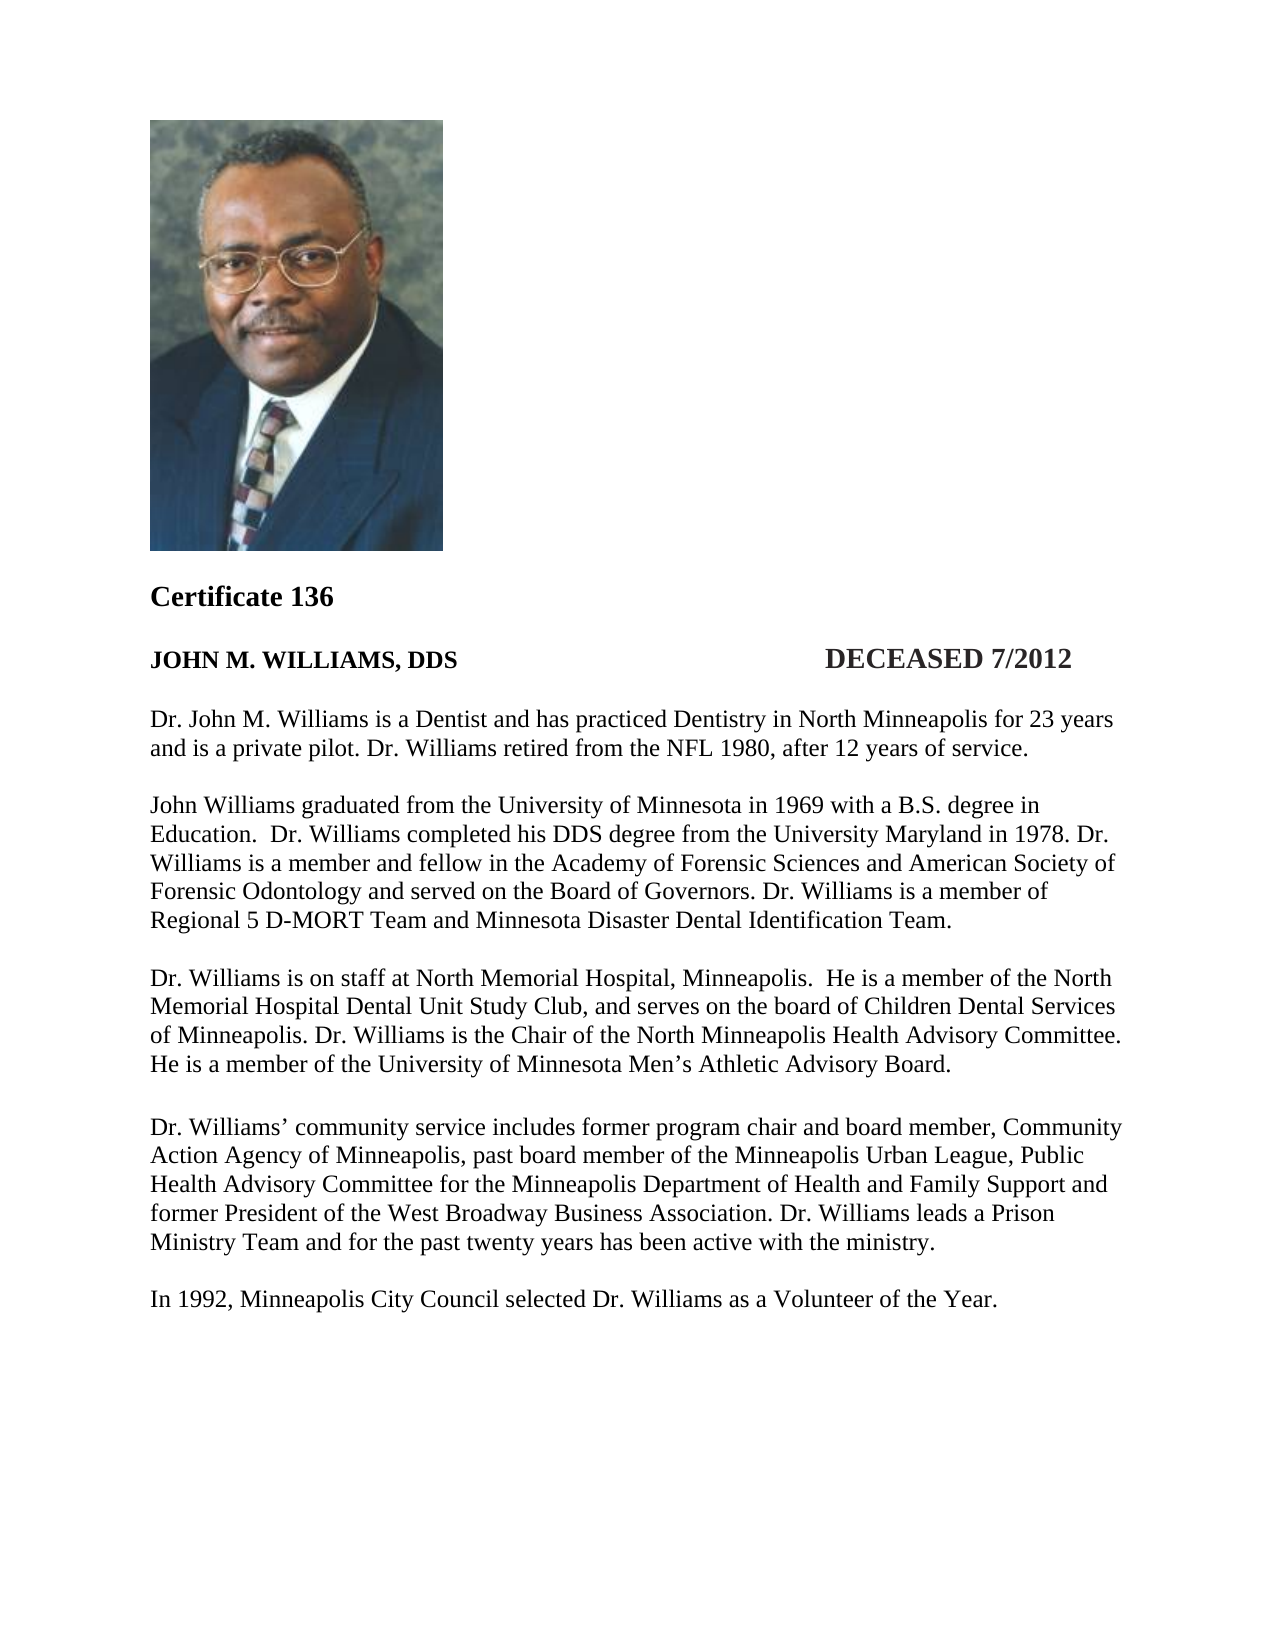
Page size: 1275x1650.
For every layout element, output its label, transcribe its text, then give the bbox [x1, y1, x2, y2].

text Certificate 136 [150, 579, 1125, 613]
text Dr. Williams is on staff at North Memorial Hospital, Minneapolis. He is a member of the North Memorial Hospital Dental Unit Study Club, and serves on the board of Children Dental Services of Minneapolis. Dr. Williams is the Chair of the North Minneapolis Health Advisory Committee. He is a member of the University of Minnesota Men’s Athletic Advisory Board. [150, 963, 1125, 1078]
text In 1992, Minneapolis City Council selected Dr. Williams as a Volunteer of the Year. [150, 1284, 1125, 1313]
text Dr. Williams’ community service includes former program chair and board member, Community Action Agency of Minneapolis, past board member of the Minneapolis Urban League, Public Health Advisory Committee for the Minneapolis Department of Health and Family Support and former President of the West Broadway Business Association. Dr. Williams leads a Prison Ministry Team and for the past twenty years has been active with the ministry. [150, 1112, 1125, 1256]
picture [150, 120, 443, 551]
text John Williams graduated from the University of Minnesota in 1969 with a B.S. degree in Education. Dr. Williams completed his DDS degree from the University Maryland in 1978. Dr. Williams is a member and fellow in the Academy of Forensic Sciences and American Society of Forensic Odontology and served on the Board of Governors. Dr. Williams is a member of Regional 5 D-MORT Team and Minnesota Disaster Dental Identification Team. [150, 790, 1125, 934]
text JOHN M. WILLIAMS, DDS DECEASED 7/2012 [150, 642, 1125, 675]
text Dr. John M. Williams is a Dentist and has practiced Dentistry in North Minneapolis for 23 years and is a private pilot. Dr. Williams retired from the NFL 1980, after 12 years of service. [150, 704, 1125, 761]
